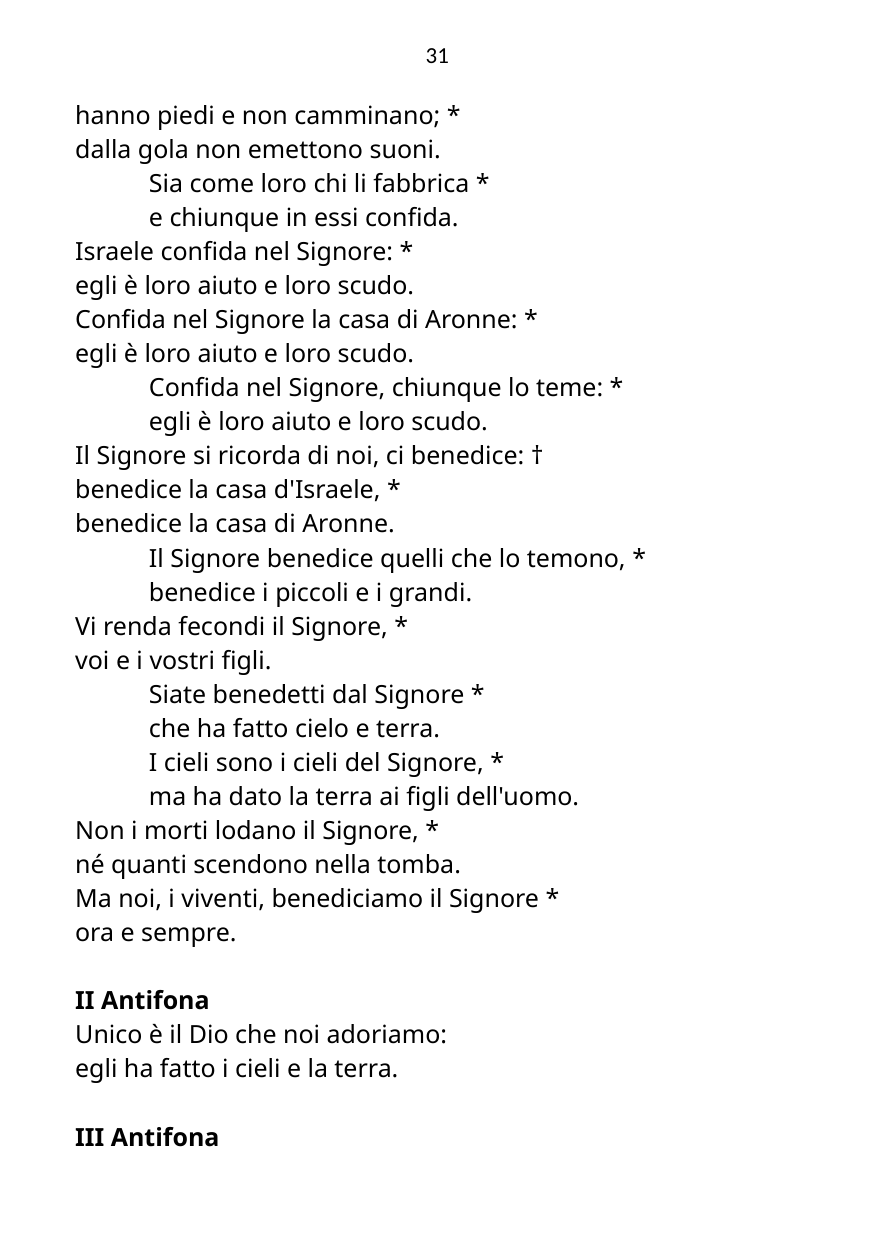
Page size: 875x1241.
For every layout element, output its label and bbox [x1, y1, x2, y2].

text [75, 97, 799, 1153]
